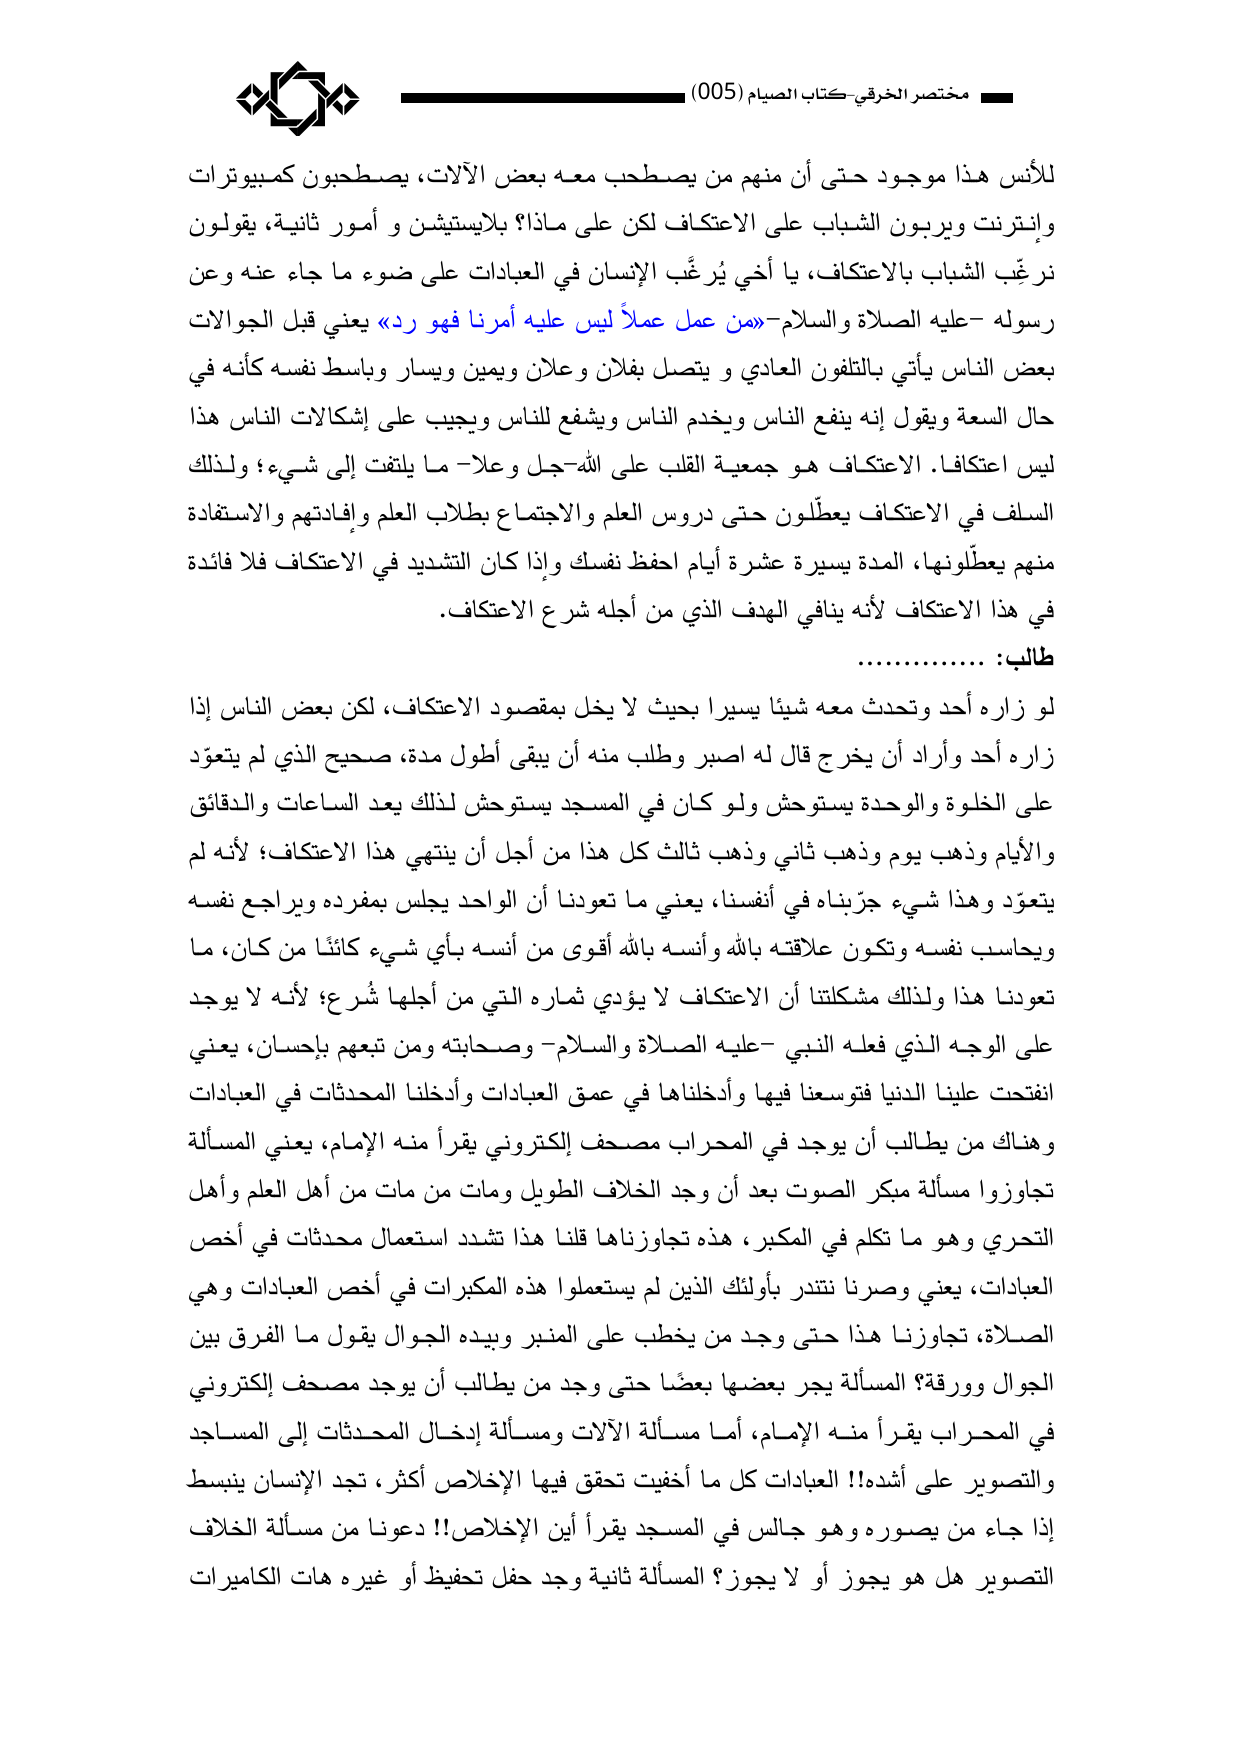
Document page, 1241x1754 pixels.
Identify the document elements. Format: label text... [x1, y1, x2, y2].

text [187, 150, 1053, 633]
text طالب: .............. [187, 633, 1053, 682]
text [187, 682, 1053, 1600]
